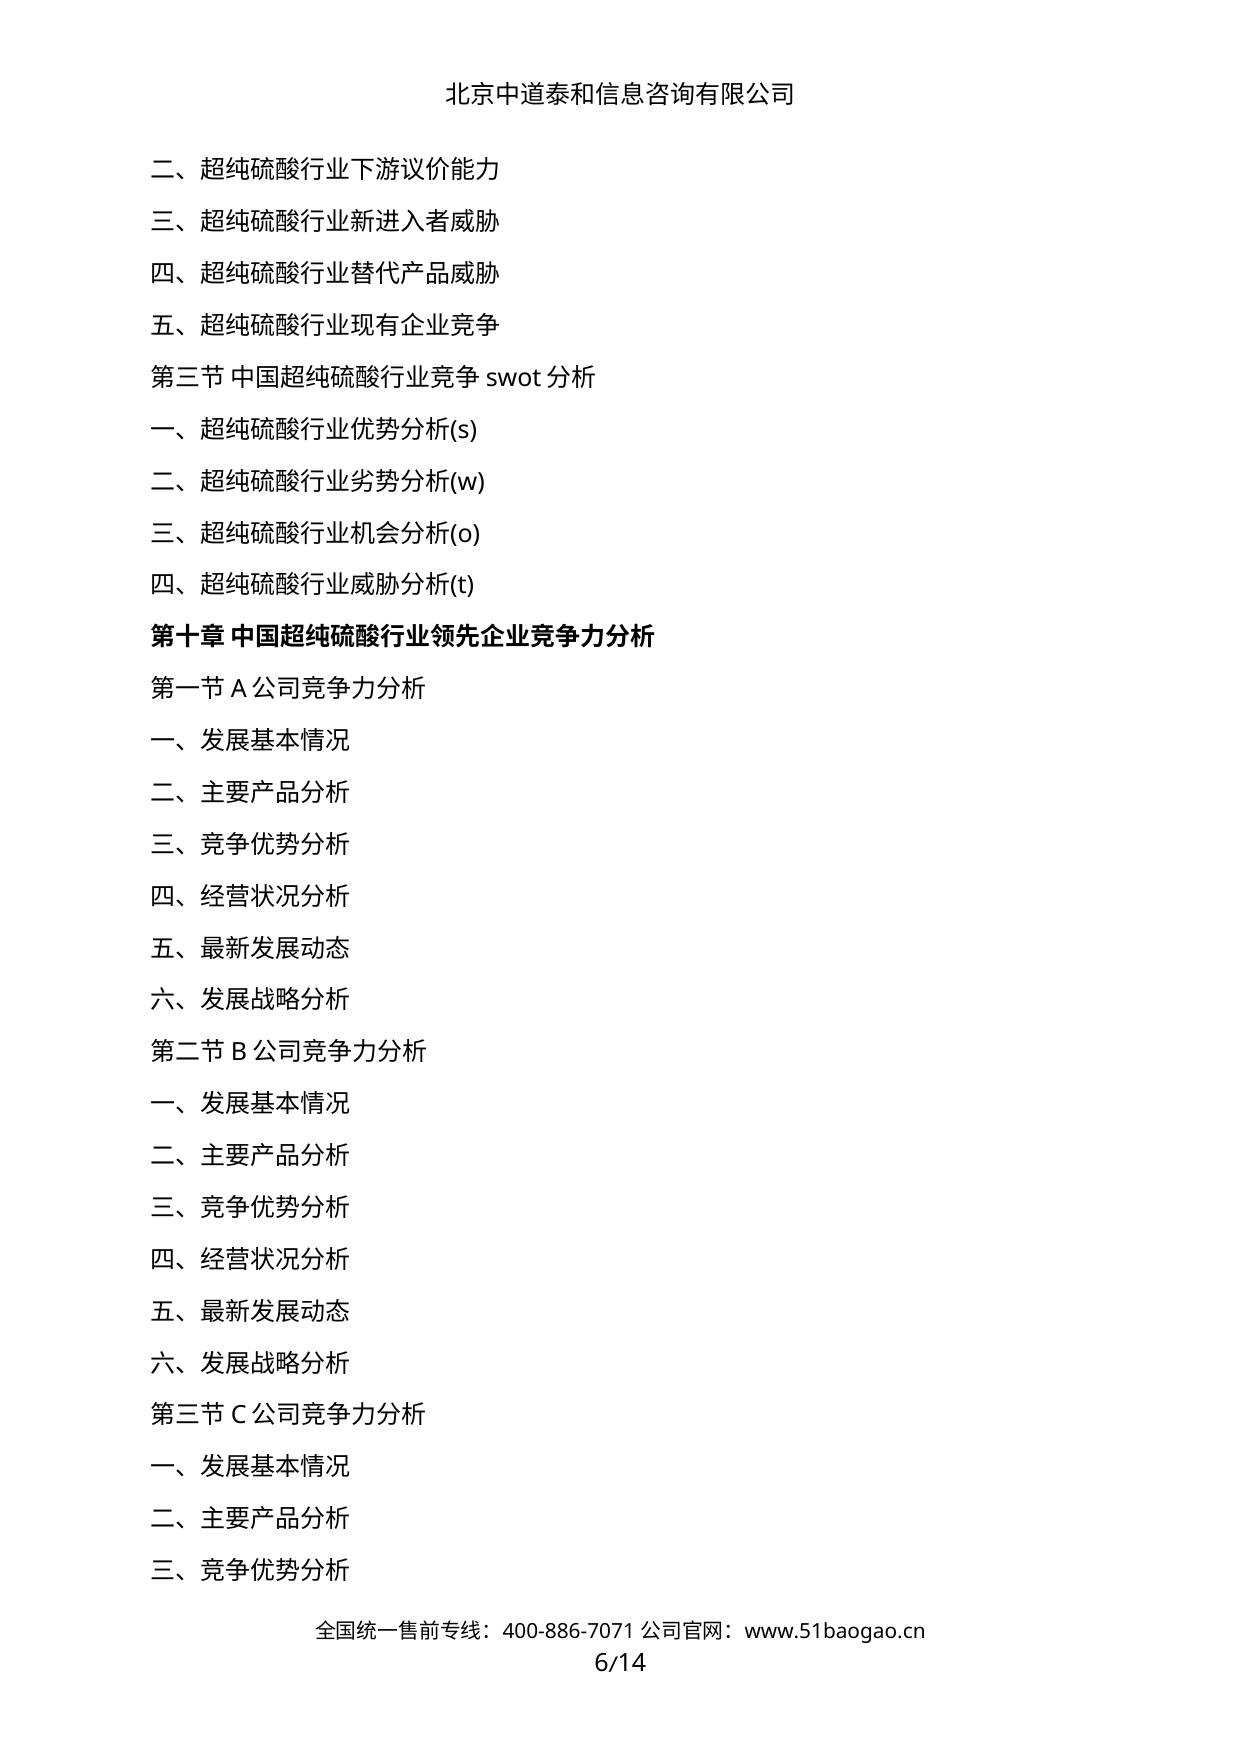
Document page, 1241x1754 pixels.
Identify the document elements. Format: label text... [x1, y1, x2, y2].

text 三、竞争优势分析 [150, 1551, 1090, 1587]
text 四、超纯硫酸行业替代产品威胁 [150, 254, 1090, 290]
text 第十章 中国超纯硫酸行业领先企业竞争力分析 [150, 617, 1090, 653]
text 一、发展基本情况 [150, 721, 1090, 757]
text 五、最新发展动态 [150, 928, 1090, 964]
text 二、主要产品分析 [150, 1499, 1090, 1535]
text 二、超纯硫酸行业下游议价能力 [150, 150, 1090, 186]
text 第三节 C公司竞争力分析 [150, 1395, 1090, 1431]
text 二、主要产品分析 [150, 1136, 1090, 1172]
text 四、经营状况分析 [150, 876, 1090, 912]
text 六、发展战略分析 [150, 1343, 1090, 1379]
text 第二节 B公司竞争力分析 [150, 1032, 1090, 1068]
text 六、发展战略分析 [150, 980, 1090, 1016]
text 第三节 中国超纯硫酸行业竞争swot分析 [150, 357, 1090, 394]
text 二、主要产品分析 [150, 772, 1090, 809]
text 五、最新发展动态 [150, 1291, 1090, 1327]
text 三、超纯硫酸行业新进入者威胁 [150, 202, 1090, 238]
text 一、发展基本情况 [150, 1084, 1090, 1120]
text 四、超纯硫酸行业威胁分析(t) [150, 565, 1090, 601]
text 一、发展基本情况 [150, 1447, 1090, 1483]
text 二、超纯硫酸行业劣势分析(w) [150, 461, 1090, 497]
text 第一节 A公司竞争力分析 [150, 669, 1090, 705]
text 五、超纯硫酸行业现有企业竞争 [150, 306, 1090, 342]
text 一、超纯硫酸行业优势分析(s) [150, 409, 1090, 446]
text 三、超纯硫酸行业机会分析(o) [150, 513, 1090, 549]
text 三、竞争优势分析 [150, 1187, 1090, 1224]
text 四、经营状况分析 [150, 1239, 1090, 1276]
text 三、竞争优势分析 [150, 824, 1090, 861]
